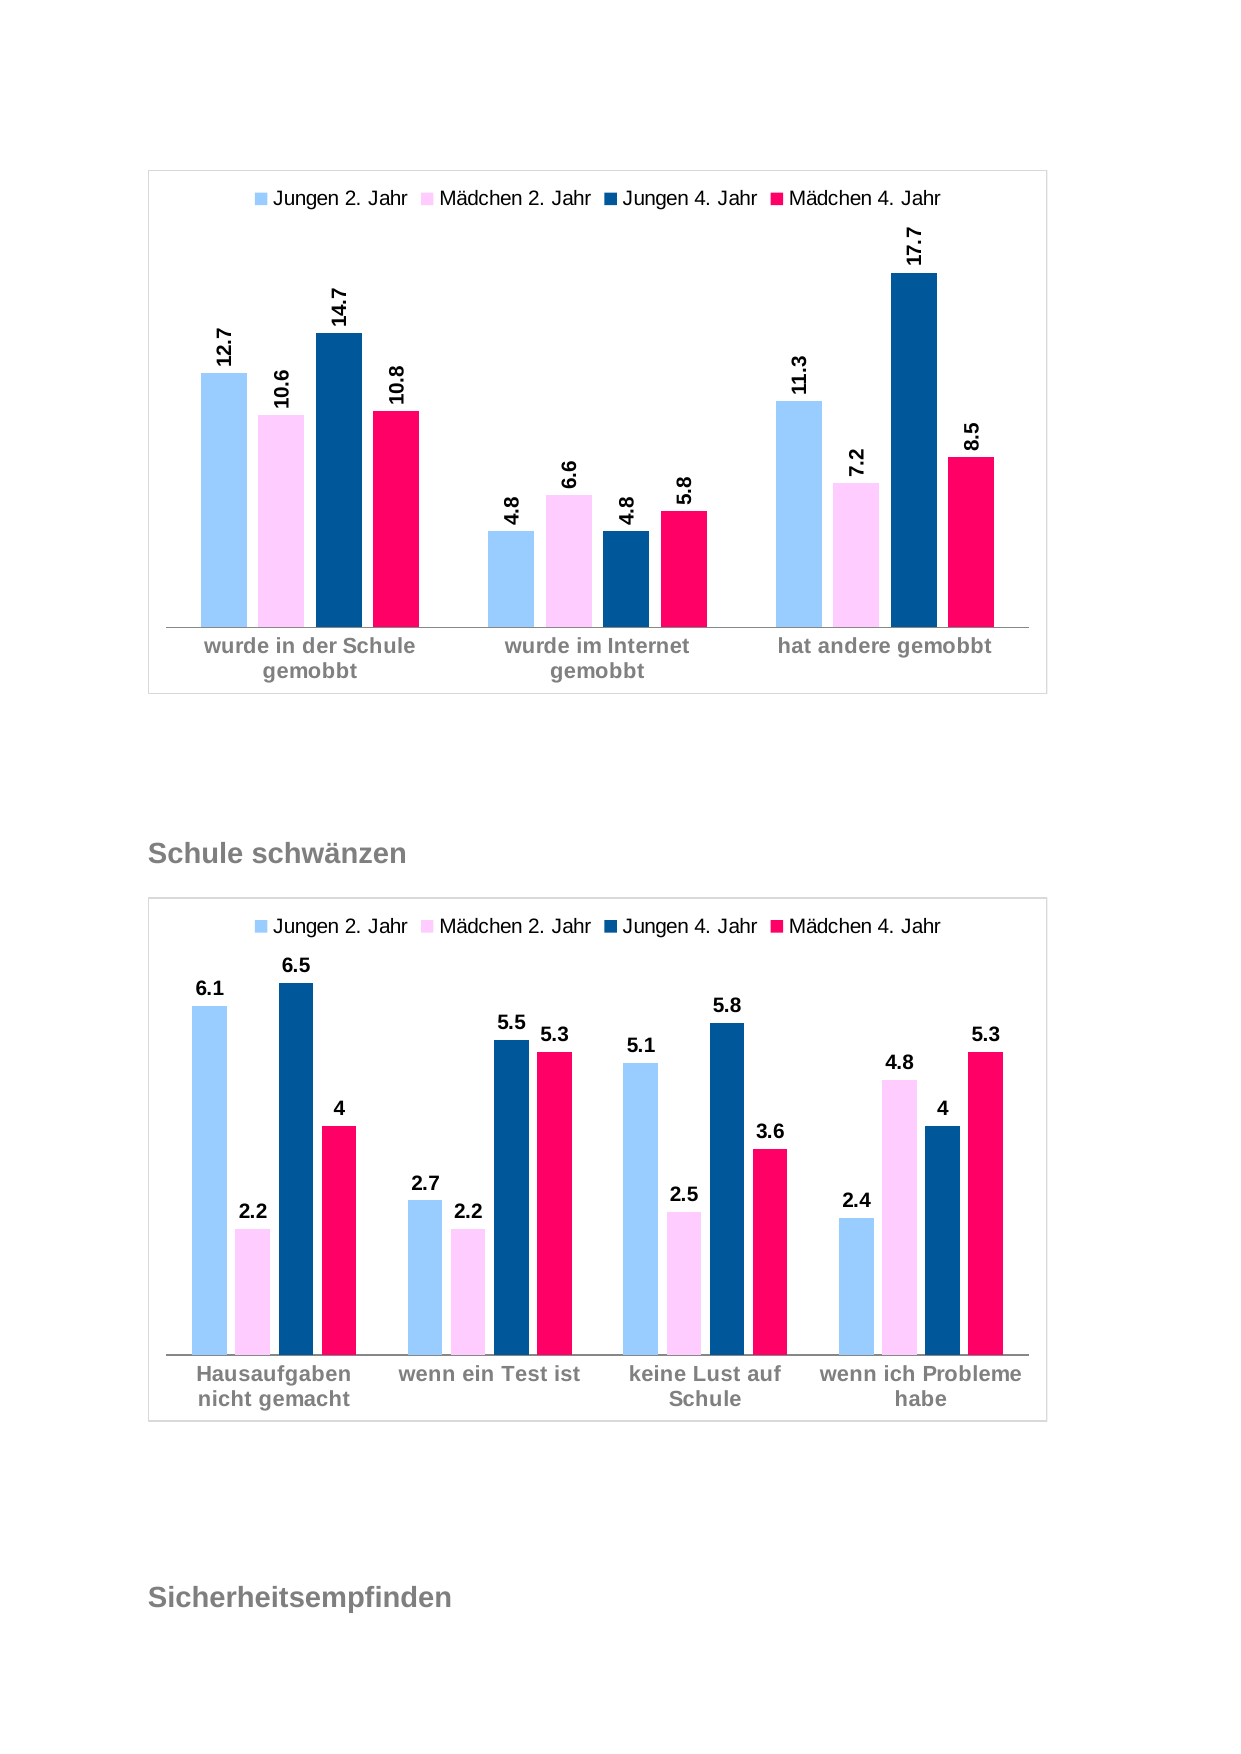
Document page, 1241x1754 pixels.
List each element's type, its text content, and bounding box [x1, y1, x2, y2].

text Sicherheitsempfinden [148, 1580, 1093, 1614]
text Schule schwänzen [148, 836, 1093, 870]
